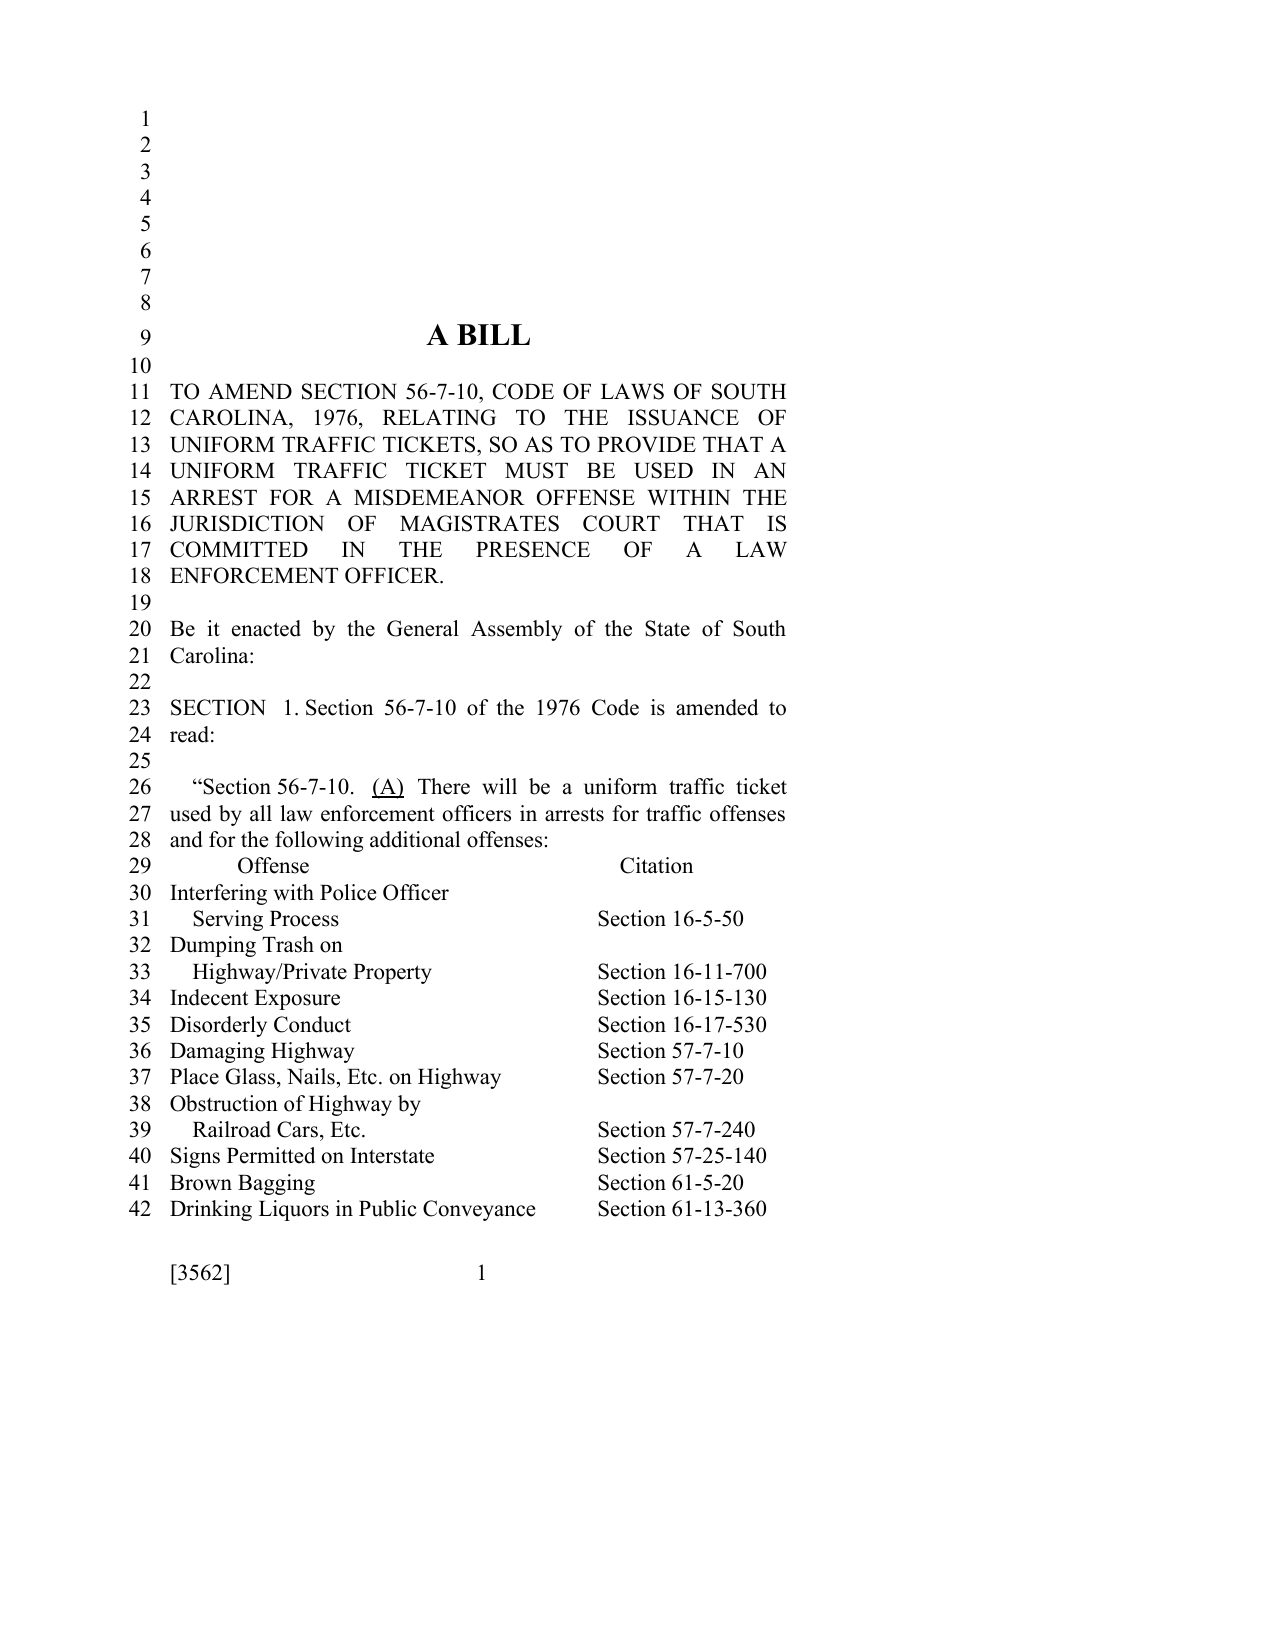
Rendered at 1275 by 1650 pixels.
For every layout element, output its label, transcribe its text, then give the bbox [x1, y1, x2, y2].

text Signs Permitted on Interstate Section 57-25-140 [169, 1142, 787, 1169]
text Damaging Highway Section 57-7-10 [169, 1037, 787, 1063]
text Obstruction of Highway by [169, 1090, 787, 1116]
text Disorderly Conduct Section 16-17-530 [169, 1011, 787, 1037]
text A BILL [169, 316, 787, 352]
text Highway/Private Property Section 16-11-700 [169, 958, 787, 984]
text Serving Process Section 16-5-50 [169, 905, 787, 932]
text Railroad Cars, Etc. Section 57-7-240 [169, 1116, 787, 1142]
text Drinking Liquors in Public Conveyance Section 61-13-360 [169, 1195, 787, 1221]
text Dumping Trash on [169, 932, 787, 958]
text SECTION 1. Section 56-7-10 of the 1976 Code is amended to read: [169, 694, 787, 747]
text TO AMEND SECTION 56-7-10, CODE OF LAWS OF SOUTH CAROLINA, 1976, RELATING TO THE ISSUANCE OF UNIFORM TRAFFIC TICKETS, SO AS TO PROVIDE THAT A UNIFORM TRAFFIC TICKET MUST BE USED IN AN ARREST FOR A MISDEMEANOR OFFENSE WITHIN THE JURISDICTION OF MAGISTRATES COURT THAT IS COMMITTED IN THE PRESENCE OF A LAW ENFORCEMENT OFFICER. [169, 378, 787, 589]
text Indecent Exposure Section 16-15-130 [169, 984, 787, 1011]
text Brown Bagging Section 61-5-20 [169, 1169, 787, 1195]
text “Section 56-7-10. (A) There will be a uniform traffic ticket used by all law enforcement officers in arrests for traffic offenses and for the following additional offenses: [169, 773, 787, 852]
text Be it enacted by the General Assembly of the State of South Carolina: [169, 615, 787, 668]
text Place Glass, Nails, Etc. on Highway Section 57-7-20 [169, 1063, 787, 1090]
text Offense Citation [169, 852, 787, 879]
text Interfering with Police Officer [169, 879, 787, 905]
